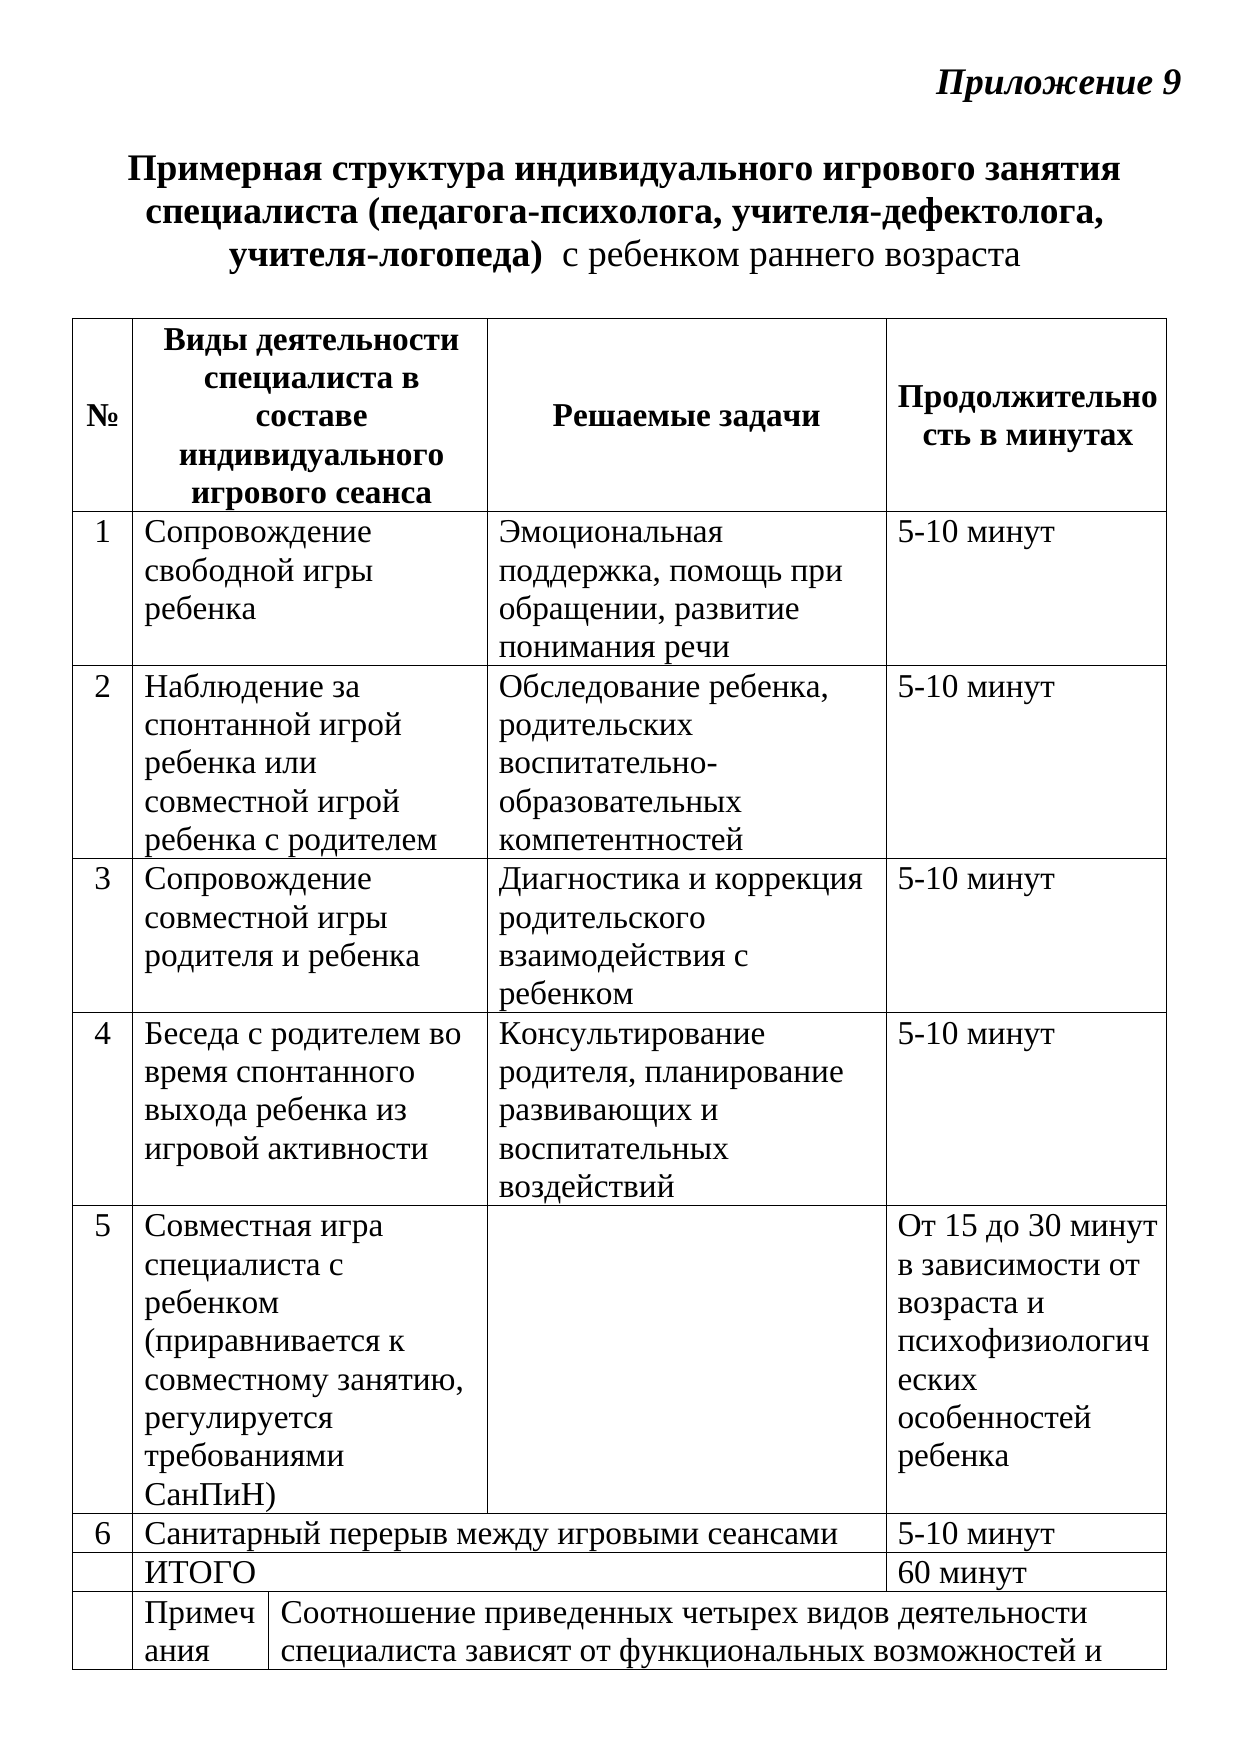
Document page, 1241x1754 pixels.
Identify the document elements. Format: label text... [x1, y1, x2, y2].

table_cell 4 [73, 1013, 132, 1205]
table_cell Консультирование родителя, планирование развивающих и воспитательных воздействий [488, 1013, 886, 1205]
table_cell От 15 до 30 минут в зависимости от возраста и психофизиологических особенностей ребенка [887, 1206, 1166, 1512]
table_header № [73, 319, 132, 511]
text Примерная структура индивидуального игрового занятия специалиста (педагога-психолога, учителя-дефектолога, учителя-логопеда) с ребенком раннего возраста [68, 145, 1181, 275]
table_cell [488, 1206, 886, 1512]
table_cell Диагностика и коррекция родительского взаимодействия с ребенком [488, 859, 886, 1012]
table_header Виды деятельности специалиста в составе индивидуального игрового сеанса [133, 319, 487, 511]
table_cell Беседа с родителем во время спонтанного выхода ребенка из игровой активности [133, 1013, 487, 1205]
table_cell Санитарный перерыв между игровыми сеансами [133, 1514, 886, 1552]
table_cell 1 [73, 512, 132, 665]
table_cell 2 [73, 666, 132, 858]
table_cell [269, 1592, 1166, 1669]
table_cell 3 [73, 859, 132, 1012]
table_header Решаемые задачи [488, 319, 886, 511]
table_cell 5-10 минут [887, 512, 1166, 665]
table_cell Сопровождение свободной игры ребенка [133, 512, 487, 665]
table_cell 6 [73, 1514, 132, 1552]
table_cell Совместная игра специалиста с ребенком (приравнивается к совместному занятию, регулируется требованиями СанПиН) [133, 1206, 487, 1512]
table_cell [73, 1592, 132, 1669]
table_cell [73, 1553, 132, 1591]
table_cell 5-10 минут [887, 859, 1166, 1012]
table_cell Примечания [133, 1592, 268, 1669]
table_cell Эмоциональная поддержка, помощь при обращении, развитие понимания речи [488, 512, 886, 665]
table_cell 5-10 минут [887, 1013, 1166, 1205]
table_cell Сопровождение совместной игры родителя и ребенка [133, 859, 487, 1012]
table_cell Наблюдение за спонтанной игрой ребенка или совместной игрой ребенка с родителем [133, 666, 487, 858]
table_cell 60 минут [887, 1553, 1166, 1591]
table_cell 5-10 минут [887, 1514, 1166, 1552]
table_cell 5-10 минут [887, 666, 1166, 858]
table_cell ИТОГО [133, 1553, 886, 1591]
table_cell Обследование ребенка, родительских воспитательно-образовательных компетентностей [488, 666, 886, 858]
table_header Продолжительность в минутах [887, 319, 1166, 511]
table_cell 5 [73, 1206, 132, 1512]
text Приложение 9 [59, 59, 1181, 102]
